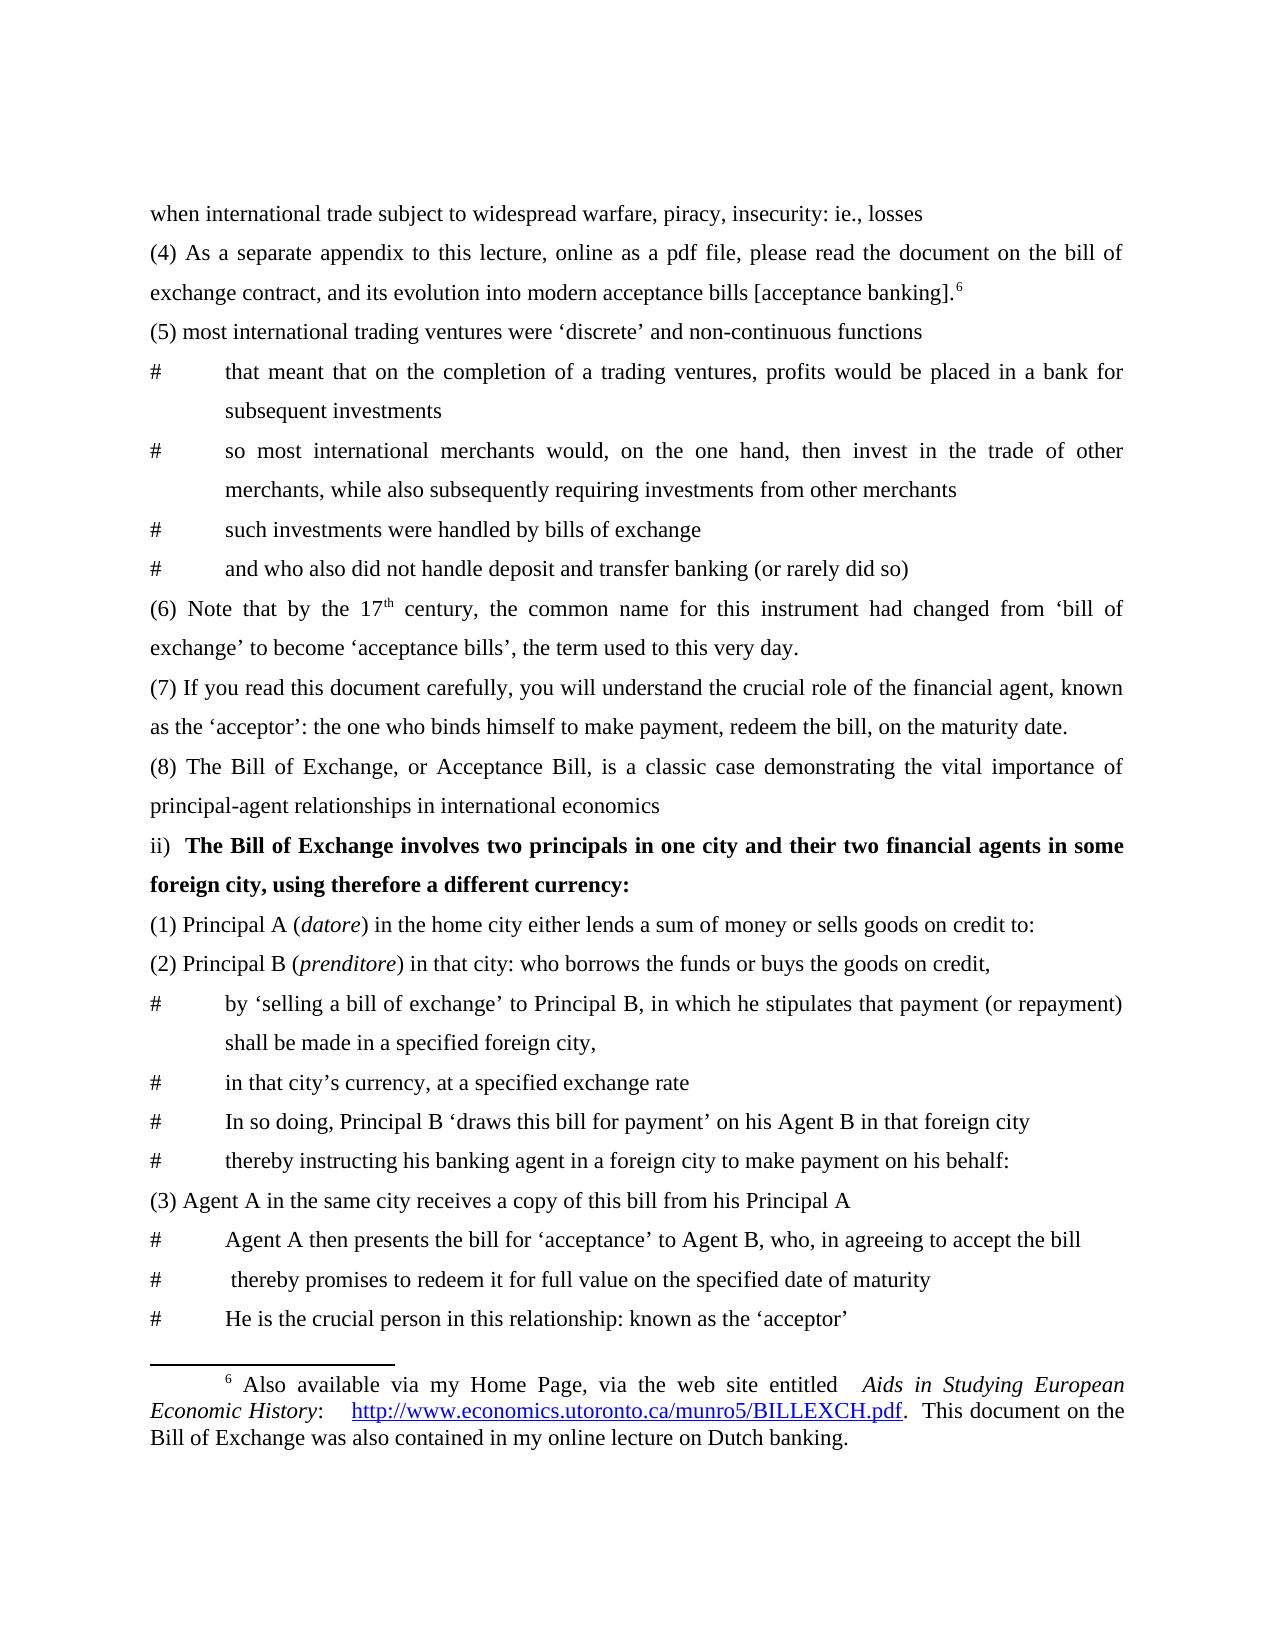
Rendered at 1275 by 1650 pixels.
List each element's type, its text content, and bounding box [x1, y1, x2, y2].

text (7) If you read this document carefully, you will understand the crucial role of the financial agent, known as the ‘acceptor’: the one who binds himself to make payment, redeem the bill, on the maturity date. [150, 674, 1125, 739]
text (1) Principal A (datore) in the home city either lends a sum of money or sells goods on credit to: [150, 911, 1125, 937]
list in that city’s currency, at a specified exchange rate [150, 1068, 1125, 1095]
text (4) As a separate appendix to this lecture, online as a pdf file, please read the document on the bill of exchange contract, and its evolution into modern acceptance bills [acceptance banking]. [150, 239, 1125, 305]
list He is the crucial person in this relationship: known as the ‘acceptor’ [150, 1305, 1125, 1332]
list Agent A then presents the bill for ‘acceptance’ to Agent B, who, in agreeing to accept the bill [150, 1226, 1125, 1253]
list such investments were handled by bills of exchange [150, 516, 1125, 542]
list In so doing, Principal B ‘draws this bill for payment’ on his Agent B in that foreign city [150, 1108, 1125, 1134]
list and who also did not handle deposit and transfer banking (or rarely did so) [150, 555, 1125, 582]
text (6) Note that by the 17th century, the common name for this instrument had changed from ‘bill of exchange’ to become ‘acceptance bills’, the term used to this very day. [150, 595, 1125, 661]
list thereby promises to redeem it for full value on the specified date of maturity [150, 1266, 1125, 1292]
list that meant that on the completion of a trading ventures, profits would be placed in a bank for subsequent investments [150, 358, 1125, 424]
text (2) Principal B (prenditore) in that city: who borrows the funds or buys the goods on credit, [150, 950, 1125, 976]
list by ‘selling a bill of exchange’ to Principal B, in which he stipulates that payment (or repayment) shall be made in a specified foreign city, [150, 989, 1125, 1055]
text (3) Agent A in the same city receives a copy of this bill from his Principal A [150, 1187, 1125, 1213]
text (5) most international trading ventures were ‘discrete’ and non-continuous functions [150, 318, 1125, 345]
list so most international merchants would, on the one hand, then invest in the trade of other merchants, while also subsequently requiring investments from other merchants [150, 437, 1125, 503]
text (8) The Bill of Exchange, or Acceptance Bill, is a classic case demonstrating the vital importance of principal-agent relationships in international economics [150, 753, 1125, 818]
list thereby instructing his banking agent in a foreign city to make payment on his behalf: [150, 1147, 1125, 1174]
text ii) The Bill of Exchange involves two principals in one city and their two financial agents in some foreign city, using therefore a different currency: [150, 832, 1125, 897]
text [150, 200, 1125, 226]
